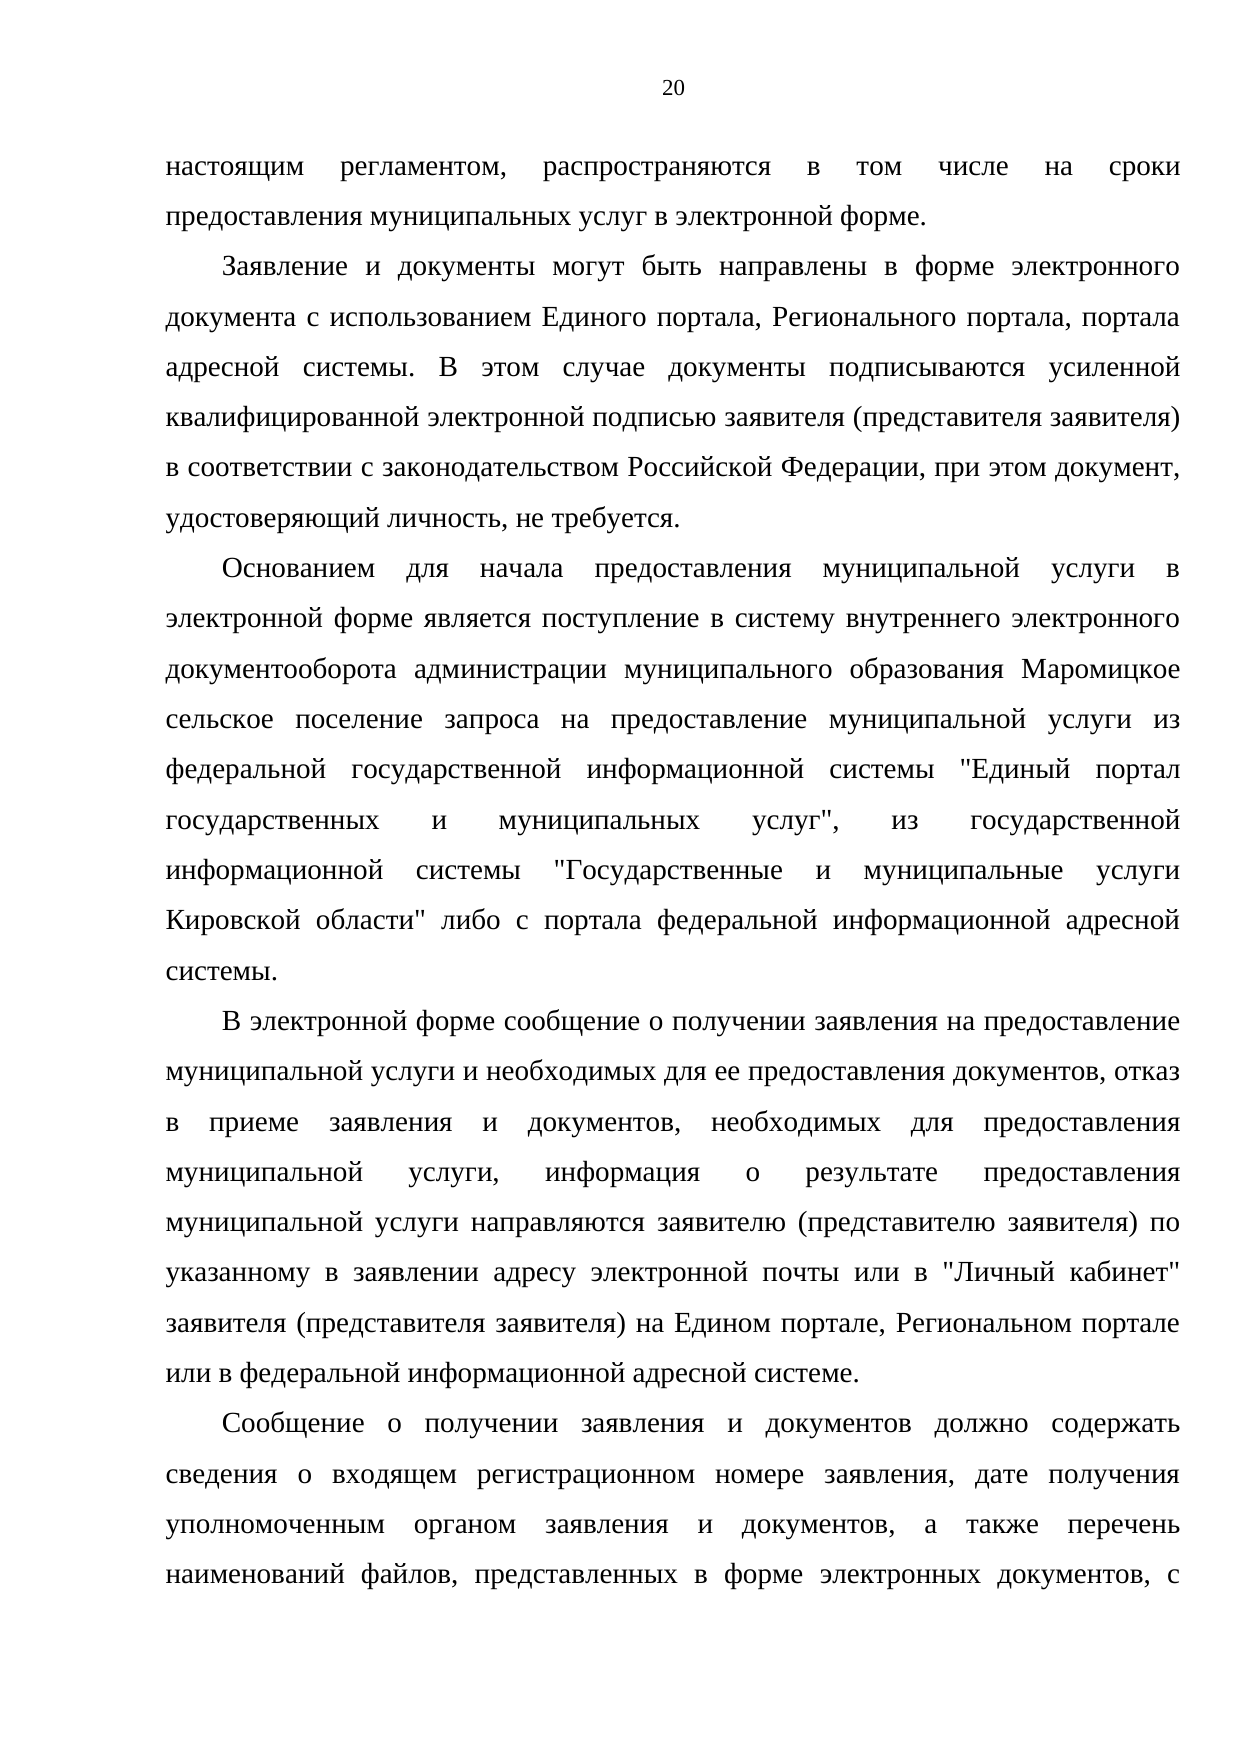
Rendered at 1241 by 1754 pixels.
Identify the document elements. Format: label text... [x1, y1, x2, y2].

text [165, 148, 1181, 232]
text Заявление и документы могут быть направлены в форме электронного документа с использованием Единого портала, Регионального портала, портала адресной системы. В этом случае документы подписываются усиленной квалифицированной электронной подписью заявителя (представителя заявителя) в соответствии с законодательством Российской Федерации, при этом документ, удостоверяющий личность, не требуется. [165, 248, 1181, 533]
text Основанием для начала предоставления муниципальной услуги в электронной форме является поступление в систему внутреннего электронного документооборота администрации муниципального образования Маромицкое сельское поселение запроса на предоставление муниципальной услуги из федеральной государственной информационной системы "Единый портал государственных и муниципальных услуг", из государственной информационной системы "Государственные и муниципальные услуги Кировской области" либо с портала федеральной информационной адресной системы. [165, 550, 1181, 986]
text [165, 1406, 1181, 1590]
text В электронной форме сообщение о получении заявления на предоставление муниципальной услуги и необходимых для ее предоставления документов, отказ в приеме заявления и документов, необходимых для предоставления муниципальной услуги, информация о результате предоставления муниципальной услуги направляются заявителю (представителю заявителя) по указанному в заявлении адресу электронной почты или в "Личный кабинет" заявителя (представителя заявителя) на Едином портале, Региональном портале или в федеральной информационной адресной системе. [165, 1003, 1181, 1389]
